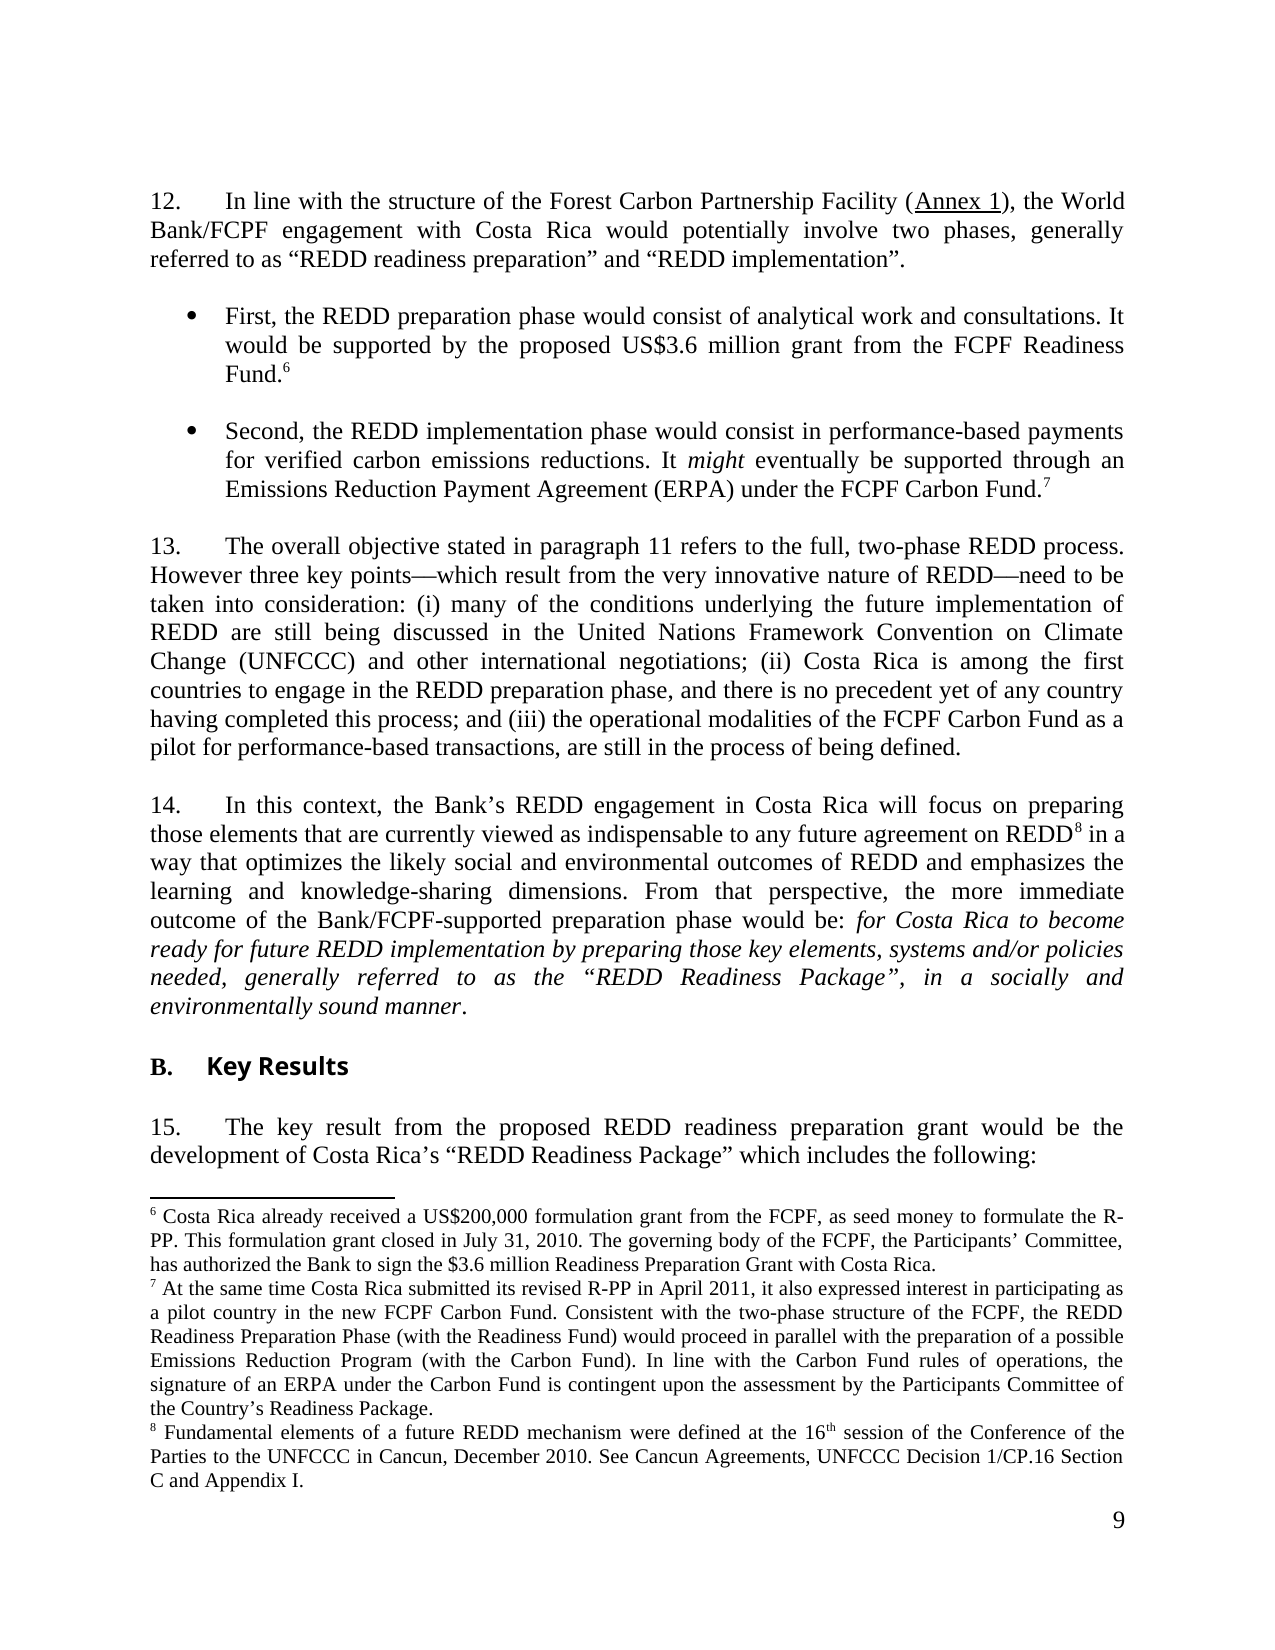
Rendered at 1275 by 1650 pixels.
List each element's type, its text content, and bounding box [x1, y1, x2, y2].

list In line with the structure of the Forest Carbon Partnership Facility (Annex 1), the World Bank/FCPF engagement with Costa Rica would potentially involve two phases, generally referred to as “REDD readiness preparation” and “REDD implementation”. [150, 186, 1125, 272]
list The key result from the proposed REDD readiness preparation grant would be the development of Costa Rica’s “REDD Readiness Package” which includes the following: [150, 1112, 1125, 1169]
list In this context, the Bank’s REDD engagement in Costa Rica will focus on preparing those elements that are currently viewed as indispensable to any future agreement on REDD in a way that optimizes the likely social and environmental outcomes of REDD and emphasizes the learning and knowledge-sharing dimensions. From that perspective, the more immediate outcome of the Bank/FCPF-supported preparation phase would be: for Costa Rica to become ready for future REDD implementation by preparing those key elements, systems and/or policies needed, generally referred to as the “REDD Readiness Package”, in a socially and environmentally sound manner. [150, 790, 1125, 1020]
list Second, the REDD implementation phase would consist in performance-based payments for verified carbon emissions reductions. It might eventually be supported through an Emissions Reduction Payment Agreement (ERPA) under the FCPF Carbon Fund. [187, 416, 1125, 502]
list First, the REDD preparation phase would consist of analytical work and consultations. It would be supported by the proposed US$3.6 million grant from the FCPF Readiness Fund. [187, 301, 1125, 387]
subtitle Key Results [150, 1049, 1125, 1083]
